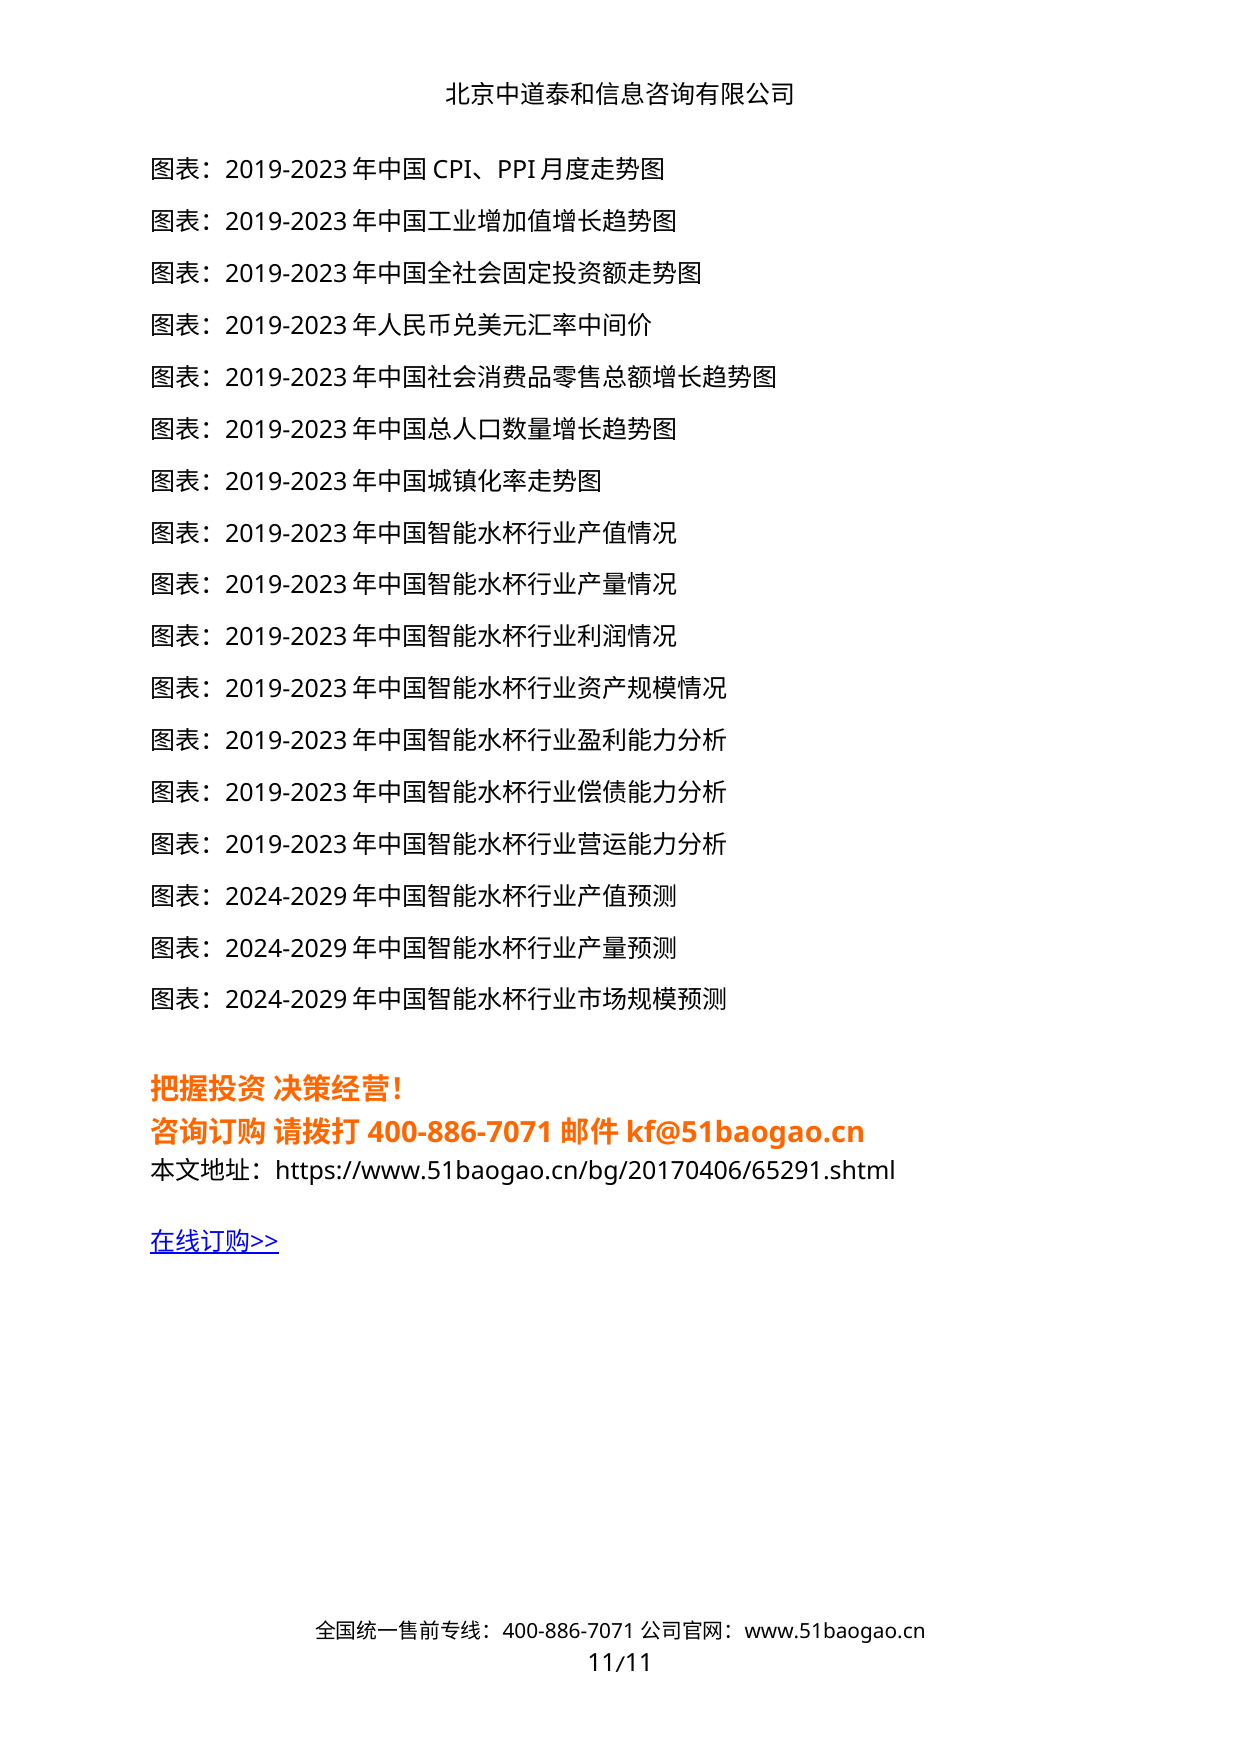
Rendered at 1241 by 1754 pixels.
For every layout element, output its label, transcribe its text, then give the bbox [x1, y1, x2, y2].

text 图表：2024-2029年中国智能水杯行业产值预测 [150, 876, 1090, 912]
text 图表：2019-2023年中国智能水杯行业偿债能力分析 [150, 772, 1090, 809]
text 图表：2019-2023年中国智能水杯行业产量情况 [150, 565, 1090, 601]
text 图表：2019-2023年中国社会消费品零售总额增长趋势图 [150, 357, 1090, 394]
text 图表：2019-2023年中国智能水杯行业盈利能力分析 [150, 721, 1090, 757]
text 图表：2019-2023年中国智能水杯行业营运能力分析 [150, 824, 1090, 861]
text 图表：2019-2023年中国智能水杯行业利润情况 [150, 617, 1090, 653]
text 把握投资 决策经营！咨询订购 请拨打 400-886-7071 邮件 kf@51baogao.cn本文地址：https://www.51baogao.cn/bg/20170406/65291.shtml [150, 1032, 1090, 1187]
text 在线订购>> [150, 1187, 1090, 1257]
text 图表：2019-2023年中国工业增加值增长趋势图 [150, 202, 1090, 238]
text 图表：2024-2029年中国智能水杯行业市场规模预测 [150, 980, 1090, 1016]
text 图表：2019-2023年中国全社会固定投资额走势图 [150, 254, 1090, 290]
text 图表：2019-2023年中国CPI、PPI月度走势图 [150, 150, 1090, 186]
text 图表：2019-2023年中国城镇化率走势图 [150, 461, 1090, 497]
text 图表：2019-2023年人民币兑美元汇率中间价 [150, 306, 1090, 342]
text 图表：2024-2029年中国智能水杯行业产量预测 [150, 928, 1090, 964]
text 图表：2019-2023年中国智能水杯行业产值情况 [150, 513, 1090, 549]
text 图表：2019-2023年中国总人口数量增长趋势图 [150, 409, 1090, 446]
text 图表：2019-2023年中国智能水杯行业资产规模情况 [150, 669, 1090, 705]
